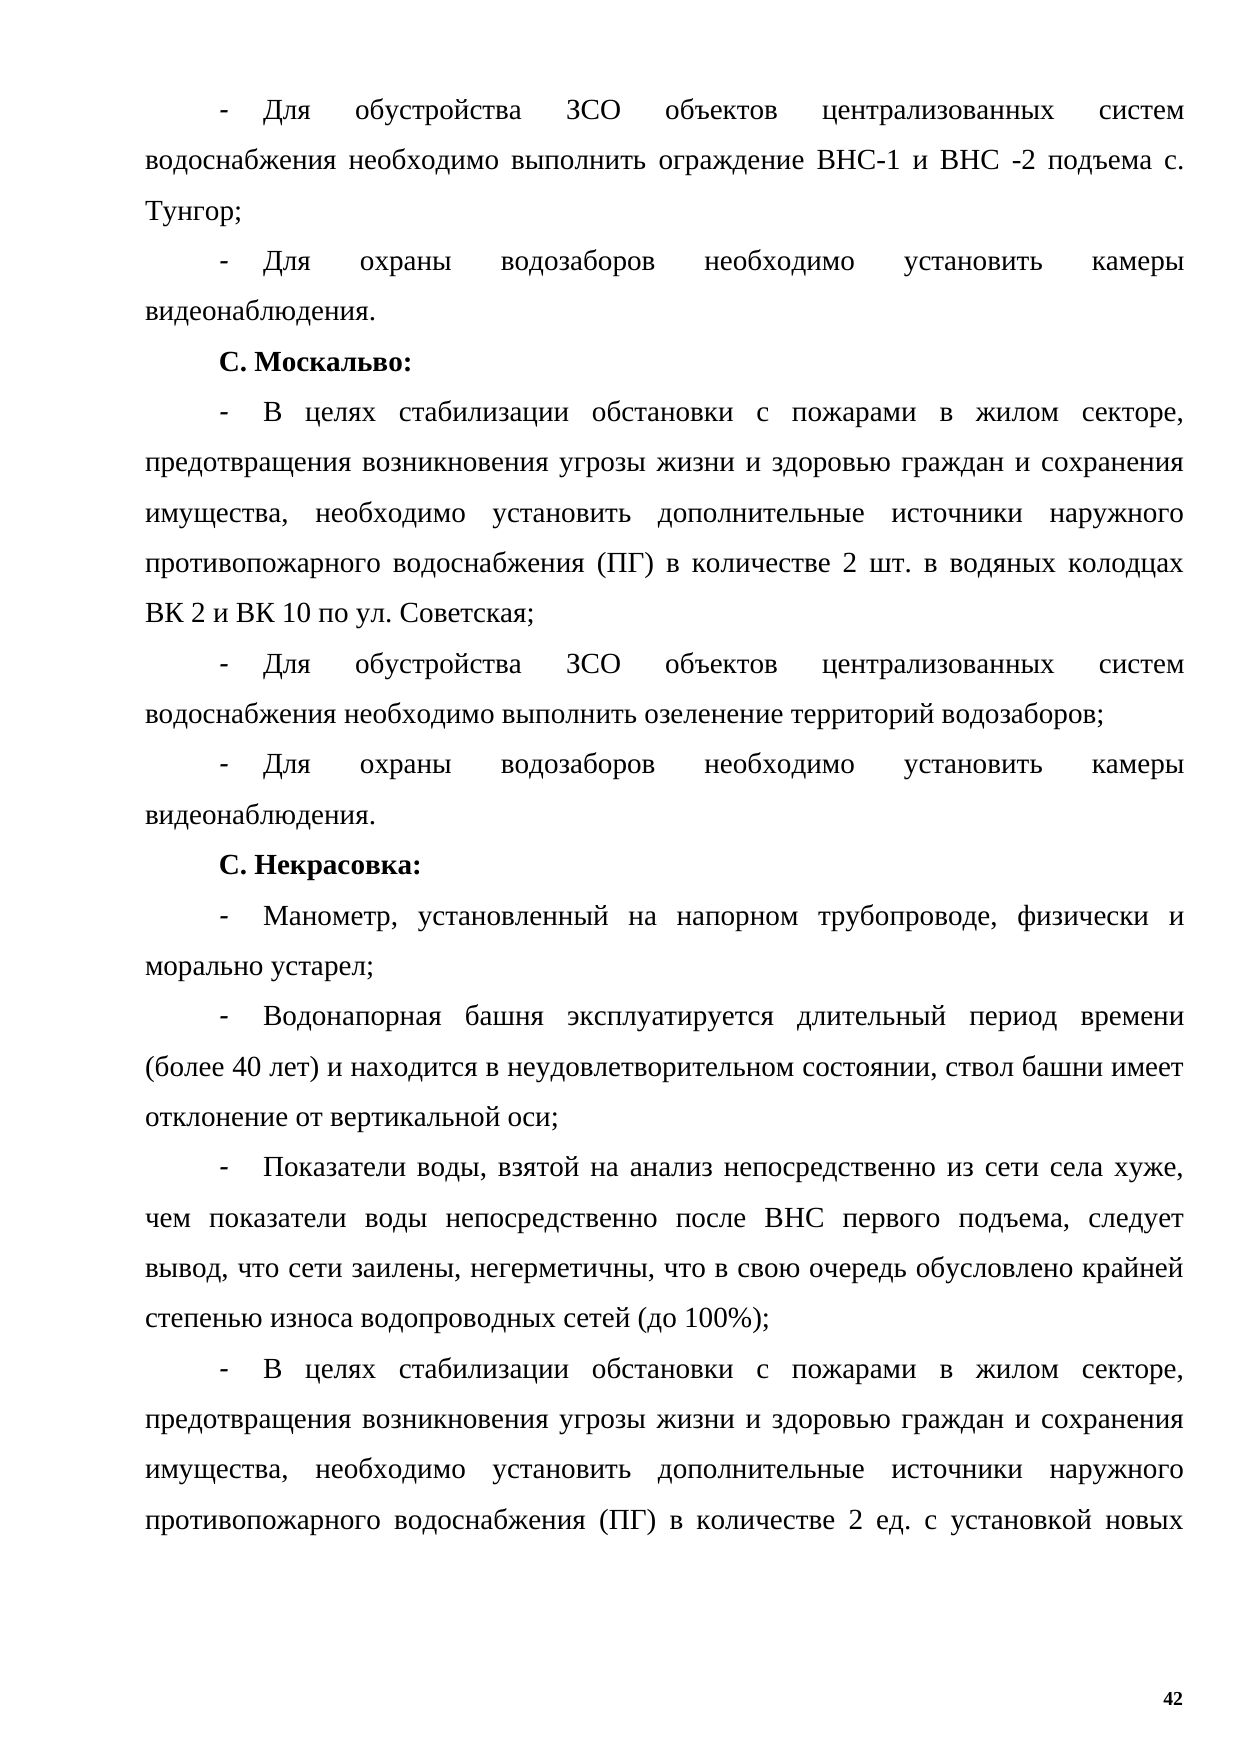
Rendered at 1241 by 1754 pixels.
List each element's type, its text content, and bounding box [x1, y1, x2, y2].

list Для обустройства ЗСО объектов централизованных систем водоснабжения необходимо выполнить озеленение территорий водозаборов; [145, 646, 1185, 730]
text С. Некрасовка: [145, 847, 1185, 881]
list В целях стабилизации обстановки с пожарами в жилом секторе, предотвращения возникновения угрозы жизни и здоровью граждан и сохранения имущества, необходимо установить дополнительные источники наружного противопожарного водоснабжения (ПГ) в количестве 2 шт. в водяных колодцах ВК 2 и ВК 10 по ул. Советская; [145, 394, 1185, 629]
list Водонапорная башня эксплуатируется длительный период времени (более 40 лет) и находится в неудовлетворительном состоянии, ствол башни имеет отклонение от вертикальной оси; [145, 998, 1185, 1133]
list Для охраны водозаборов необходимо установить камеры видеонаблюдения. [145, 747, 1185, 831]
list Для охраны водозаборов необходимо установить камеры видеонаблюдения. [145, 243, 1185, 327]
list Манометр, установленный на напорном трубопроводе, физически и морально устарел; [145, 898, 1185, 982]
list Показатели воды, взятой на анализ непосредственно из сети села хуже, чем показатели воды непосредственно после ВНС первого подъема, следует вывод, что сети заилены, негерметичны, что в свою очередь обусловлено крайней степенью износа водопроводных сетей (до 100%); [145, 1149, 1185, 1334]
text С. Москальво: [145, 344, 1185, 377]
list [145, 1351, 1185, 1535]
list Для обустройства ЗСО объектов централизованных систем водоснабжения необходимо выполнить ограждение ВНС-1 и ВНС -2 подъема с. Тунгор; [145, 92, 1185, 226]
